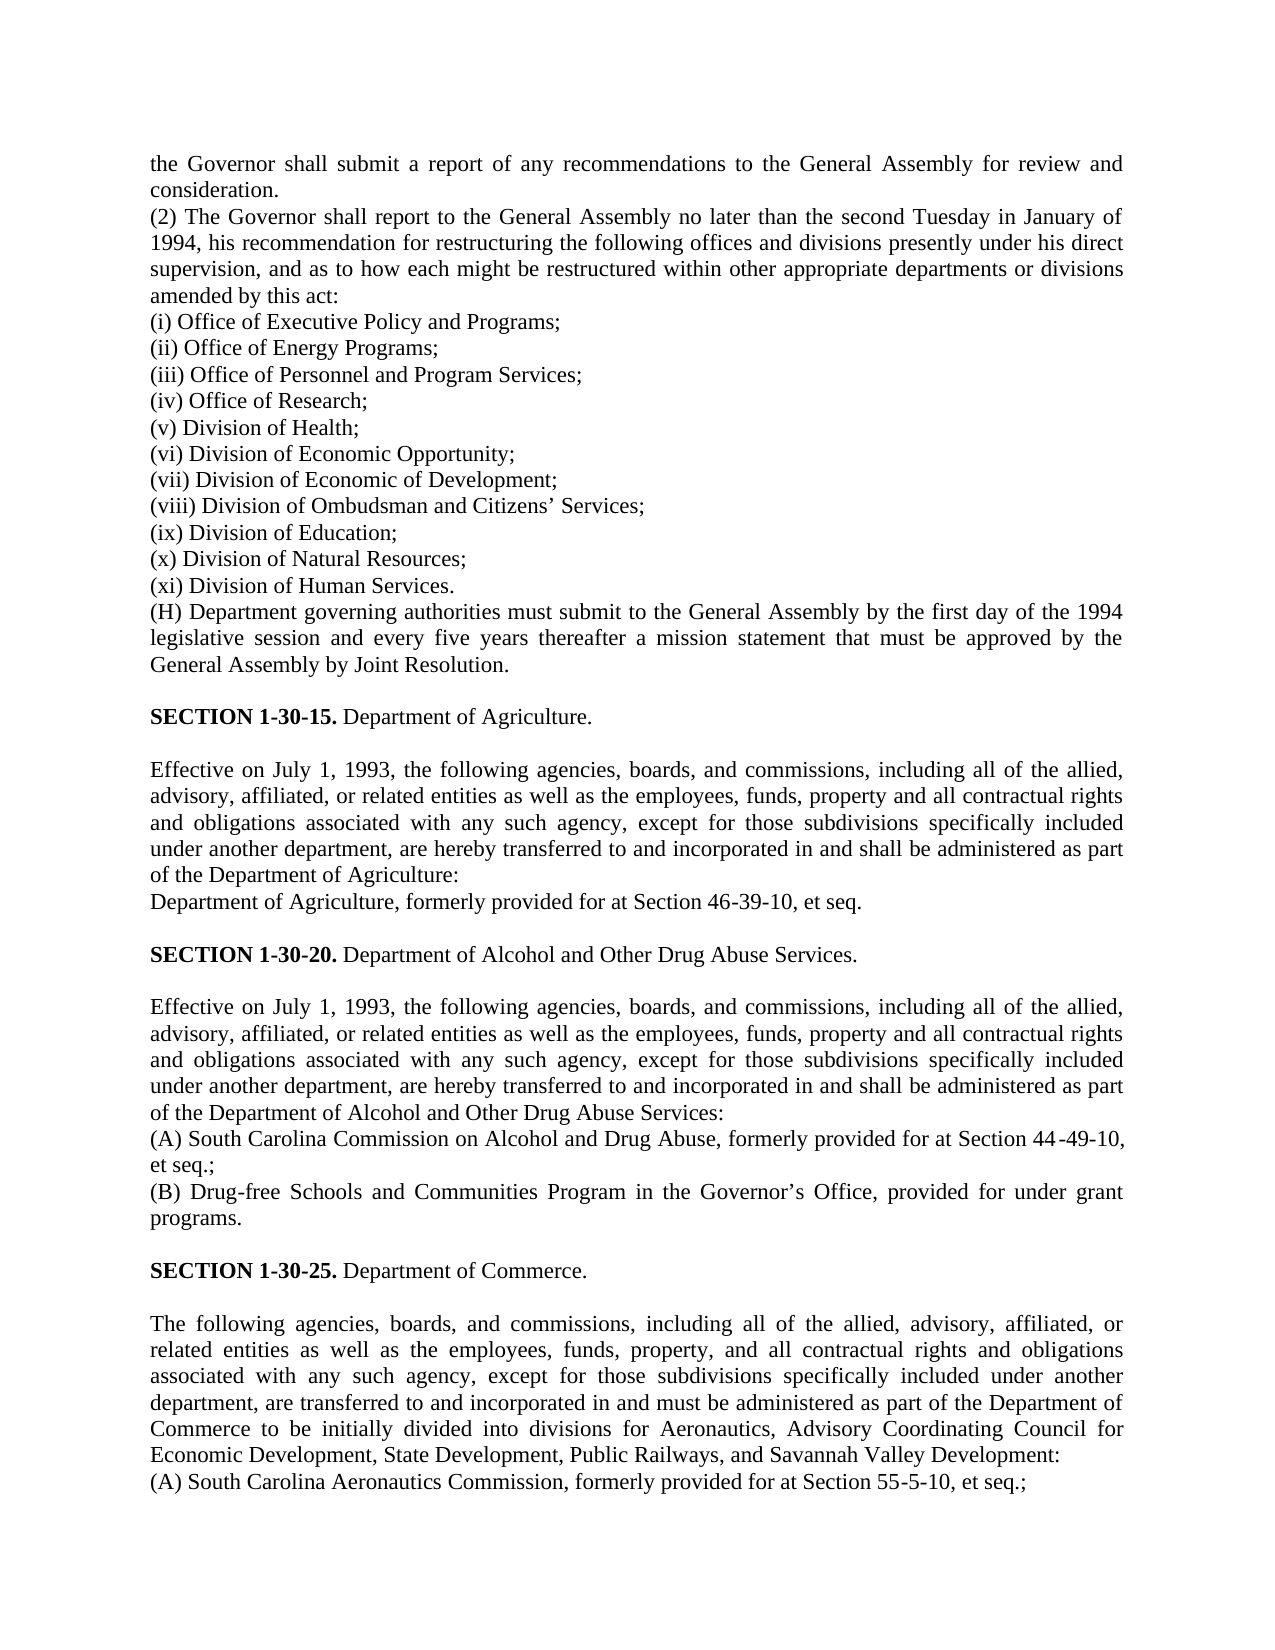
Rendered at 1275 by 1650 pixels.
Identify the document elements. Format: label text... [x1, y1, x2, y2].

text (i) Office of Executive Policy and Programs; [150, 308, 1125, 334]
text (iv) Office of Research; [150, 387, 1125, 413]
text Department of Agriculture, formerly provided for at Section 46-39-10, et seq. [150, 888, 1125, 914]
text (iii) Office of Personnel and Program Services; [150, 361, 1125, 387]
text (A) South Carolina Aeronautics Commission, formerly provided for at Section 55-5-10, et seq.; [150, 1468, 1125, 1494]
text Effective on July 1, 1993, the following agencies, boards, and commissions, including all of the allied, advisory, affiliated, or related entities as well as the employees, funds, property and all contractual rights and obligations associated with any such agency, except for those subdivisions specifically included under another department, are hereby transferred to and incorporated in and shall be administered as part of the Department of Agriculture: [150, 756, 1125, 888]
text (ix) Division of Education; [150, 519, 1125, 545]
text The following agencies, boards, and commissions, including all of the allied, advisory, affiliated, or related entities as well as the employees, funds, property, and all contractual rights and obligations associated with any such agency, except for those subdivisions specifically included under another department, are transferred to and incorporated in and must be administered as part of the Department of Commerce to be initially divided into divisions for Aeronautics, Advisory Coordinating Council for Economic Development, State Development, Public Railways, and Savannah Valley Development: [150, 1309, 1125, 1468]
text (x) Division of Natural Resources; [150, 545, 1125, 572]
text (A) South Carolina Commission on Alcohol and Drug Abuse, formerly provided for at Section 44-49-10, et seq.; [150, 1125, 1125, 1178]
text (H) Department governing authorities must submit to the General Assembly by the first day of the 1994 legislative session and every five years thereafter a mission statement that must be approved by the General Assembly by Joint Resolution. [150, 598, 1125, 677]
text Effective on July 1, 1993, the following agencies, boards, and commissions, including all of the allied, advisory, affiliated, or related entities as well as the employees, funds, property and all contractual rights and obligations associated with any such agency, except for those subdivisions specifically included under another department, are hereby transferred to and incorporated in and shall be administered as part of the Department of Alcohol and Other Drug Abuse Services: [150, 993, 1125, 1125]
text (ii) Office of Energy Programs; [150, 334, 1125, 361]
text SECTION 1-30-20. Department of Alcohol and Other Drug Abuse Services. [150, 941, 1125, 967]
text (xi) Division of Human Services. [150, 572, 1125, 598]
text (v) Division of Health; [150, 413, 1125, 440]
text (viii) Division of Ombudsman and Citizens’ Services; [150, 493, 1125, 519]
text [150, 150, 1125, 203]
text (vii) Division of Economic of Development; [150, 466, 1125, 493]
text (vi) Division of Economic Opportunity; [150, 440, 1125, 466]
text (2) The Governor shall report to the General Assembly no later than the second Tuesday in January of 1994, his recommendation for restructuring the following offices and divisions presently under his direct supervision, and as to how each might be restructured within other appropriate departments or divisions amended by this act: [150, 203, 1125, 308]
text SECTION 1-30-15. Department of Agriculture. [150, 703, 1125, 730]
text (B) Drug-free Schools and Communities Program in the Governor’s Office, provided for under grant programs. [150, 1178, 1125, 1231]
text SECTION 1-30-25. Department of Commerce. [150, 1257, 1125, 1283]
